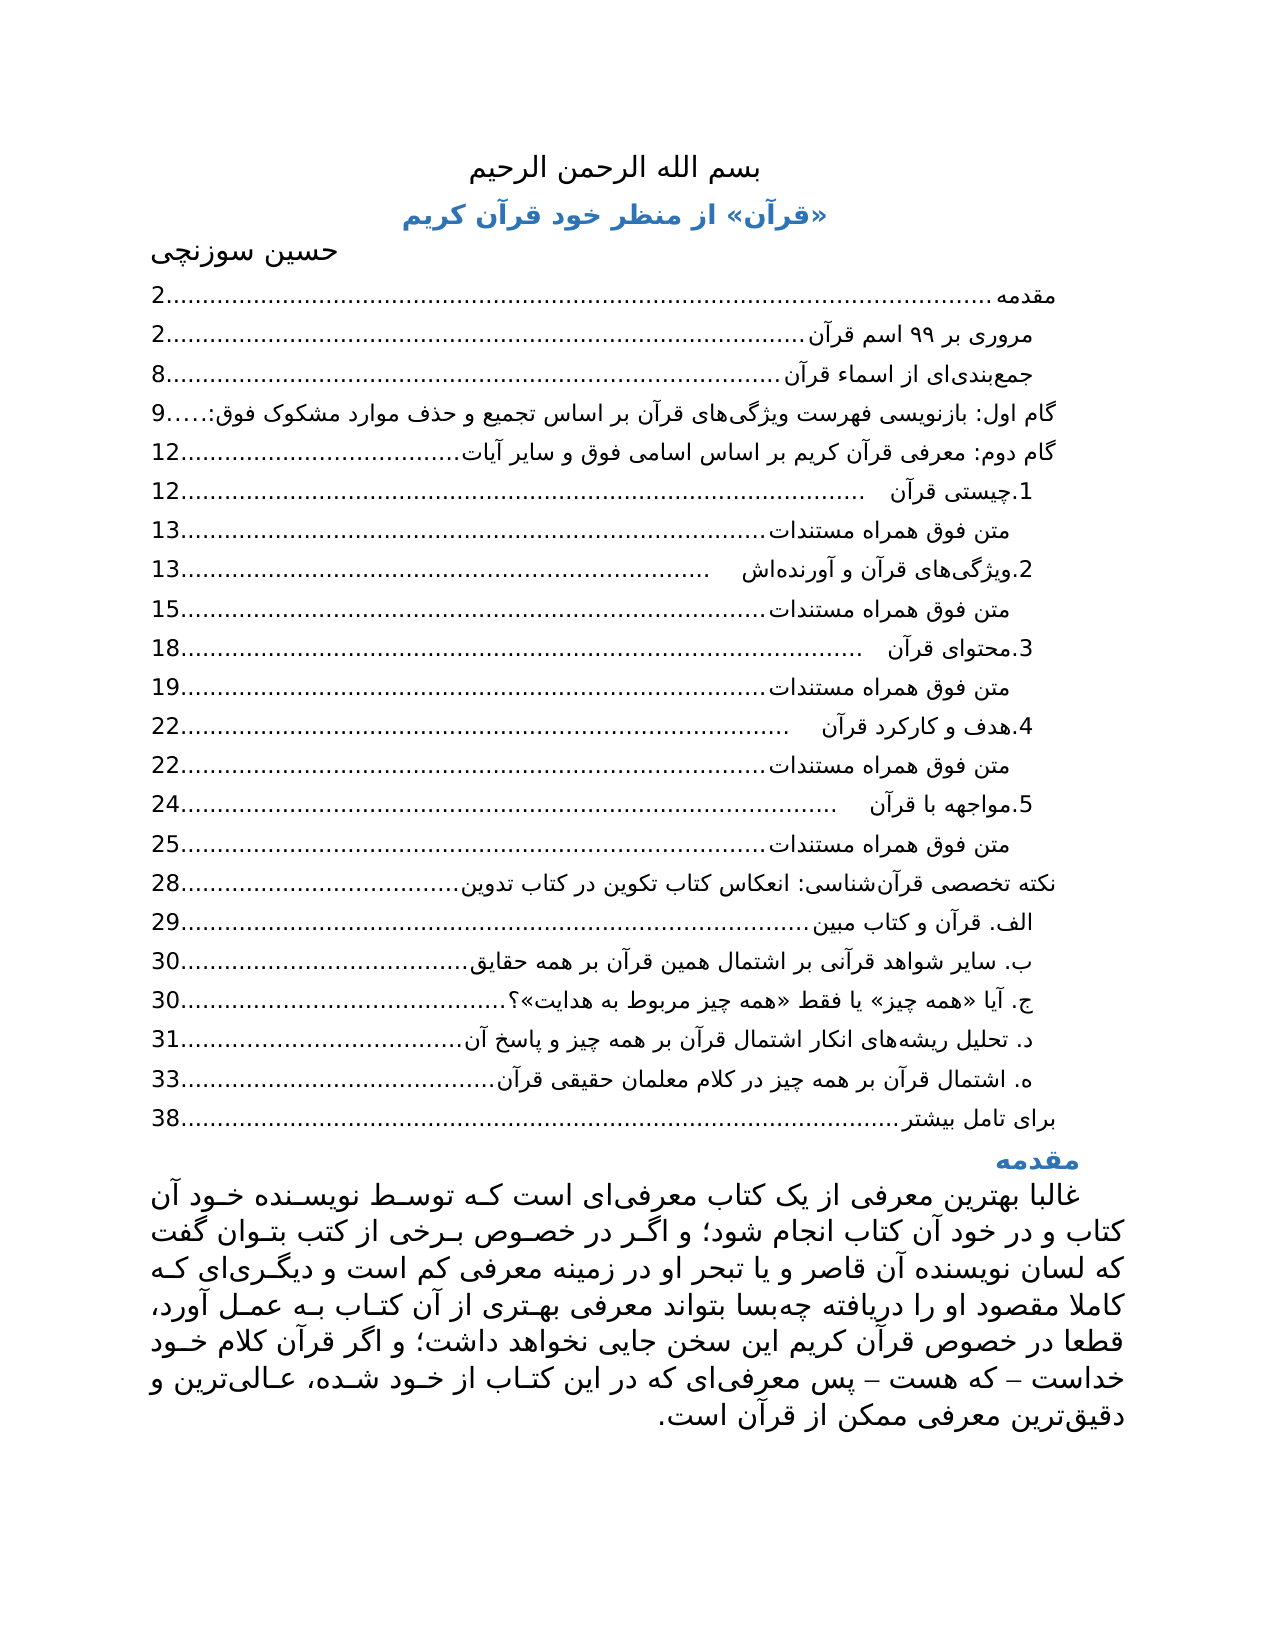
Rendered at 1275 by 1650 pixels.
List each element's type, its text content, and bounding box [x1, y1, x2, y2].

text الف. قرآن و کتاب مبین 29 [150, 909, 1033, 936]
text 4.هدف و کارکرد قرآن 22 [150, 713, 1033, 740]
text متن فوق همراه مستندات 25 [150, 831, 1010, 857]
text 5.مواجهه با قرآن 24 [150, 792, 1033, 818]
text متن فوق همراه مستندات 15 [150, 596, 1010, 622]
text ج. آیا «همه چیز» یا فقط «همه چیز مربوط به هدایت»؟ 30 [150, 987, 1033, 1014]
text بسم الله الرحمن الرحیم [150, 150, 1125, 184]
text 2.ویژگی‌های قرآن و آورنده‌اش 13 [150, 557, 1033, 583]
subtitle «قرآن» از منظر خود قرآن کریم [150, 199, 1125, 231]
text برای تامل بیشتر 38 [150, 1105, 1056, 1132]
text متن فوق همراه مستندات 22 [150, 752, 1010, 779]
text د. تحلیل ریشه‌های انکار اشتمال قرآن بر همه چیز و پاسخ آن 31 [150, 1027, 1033, 1053]
text گام دوم: معرفی قرآن کریم بر اساس اسامی فوق و سایر آیات 12 [150, 439, 1056, 466]
text نکته تخصصی قرآن‌شناسی: انعکاس کتاب تکوین در کتاب تدوین 28 [150, 870, 1056, 897]
text مروری بر ۹۹ اسم قرآن 2 [150, 322, 1033, 348]
text 1.چیستی قرآن 12 [150, 478, 1033, 505]
text متن فوق همراه مستندات 19 [150, 674, 1010, 701]
text متن فوق همراه مستندات 13 [150, 517, 1010, 544]
text گام اول: بازنویسی فهرست ویژگی‌های قرآن بر اساس تجمیع و حذف موارد مشکوک فوق: 9 [150, 400, 1056, 427]
text جمع‌بندی‌ای از اسماء قرآن 8 [150, 361, 1033, 387]
text حسین سوزنچی [150, 233, 1125, 267]
subtitle مقدمه [150, 1144, 1125, 1176]
text ه. اشتمال قرآن بر همه چیز در کلام معلمان حقیقی قرآن 33 [150, 1066, 1033, 1092]
text ب. سایر شواهد قرآنی بر اشتمال همین قرآن بر همه حقایق 30 [150, 948, 1033, 975]
text 3.محتوای قرآن 18 [150, 635, 1033, 662]
text مقدمه 2 [150, 282, 1056, 309]
text غالبا بهترین معرفی‌ از یک کتاب معرفی‌ای است که توسط نویسنده خود آن کتاب و در خود آن کتاب انجام شود؛ و اگر در خصوص برخی از کتب بتوان گفت که لسان نویسنده آن قاصر و یا تبحر او در زمینه معرفی کم است و دیگری‌ای که کاملا مقصود او را دریافته چه‌بسا بتواند معرفی بهتری از آن کتاب به عمل آورد، قطعا در خصوص قرآن کریم این سخن جایی نخواهد داشت؛ و اگر قرآن کلام خود خداست – که هست – پس معرفی‌ای که در این کتاب از خود شده، عالی‌ترین و دقیق‌ترین معرفی ممکن از قرآن است. [150, 1178, 1125, 1432]
